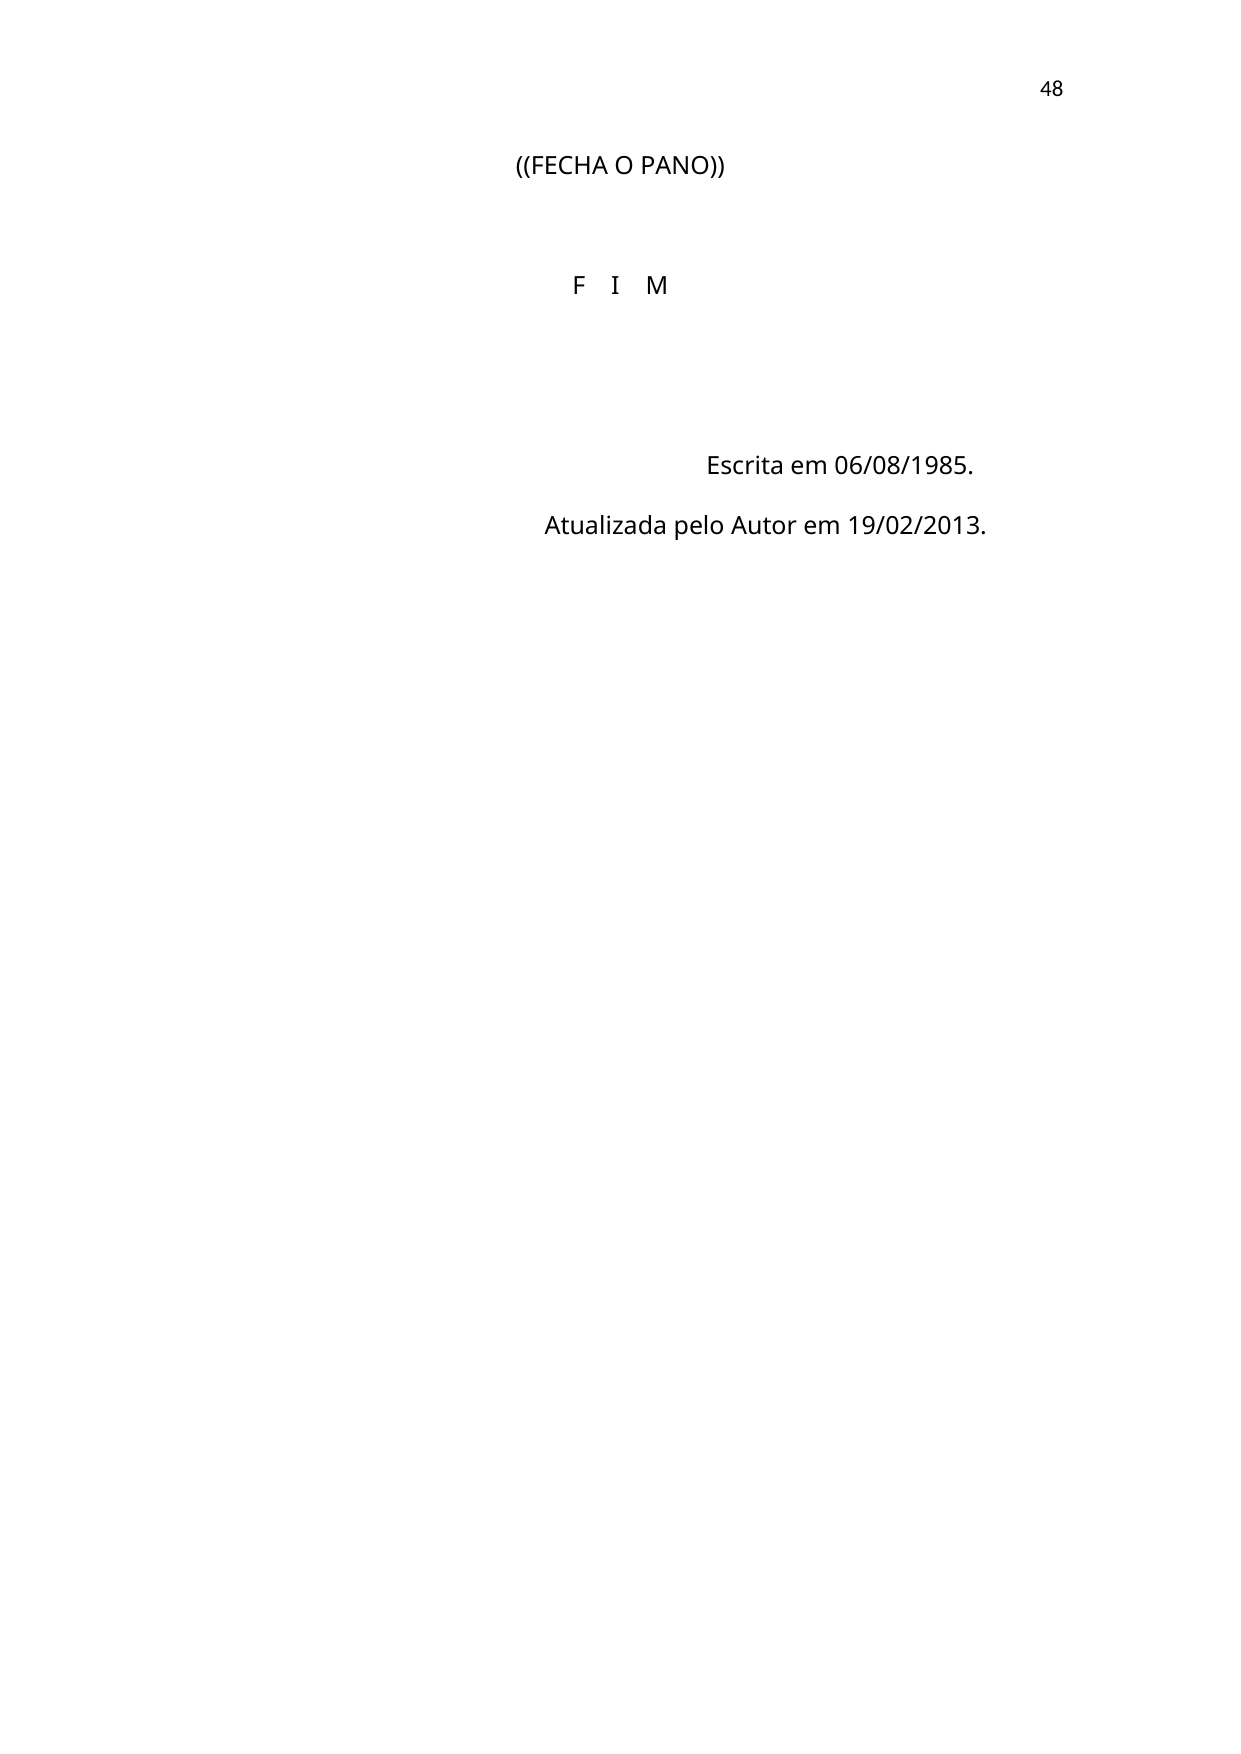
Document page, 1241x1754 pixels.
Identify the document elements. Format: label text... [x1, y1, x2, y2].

text Escrita em 06/08/1985. [177, 448, 1063, 482]
text F I M [177, 268, 1063, 302]
text Atualizada pelo Autor em 19/02/2013. [177, 508, 1063, 542]
text ((FECHA O PANO)) [177, 148, 1063, 182]
